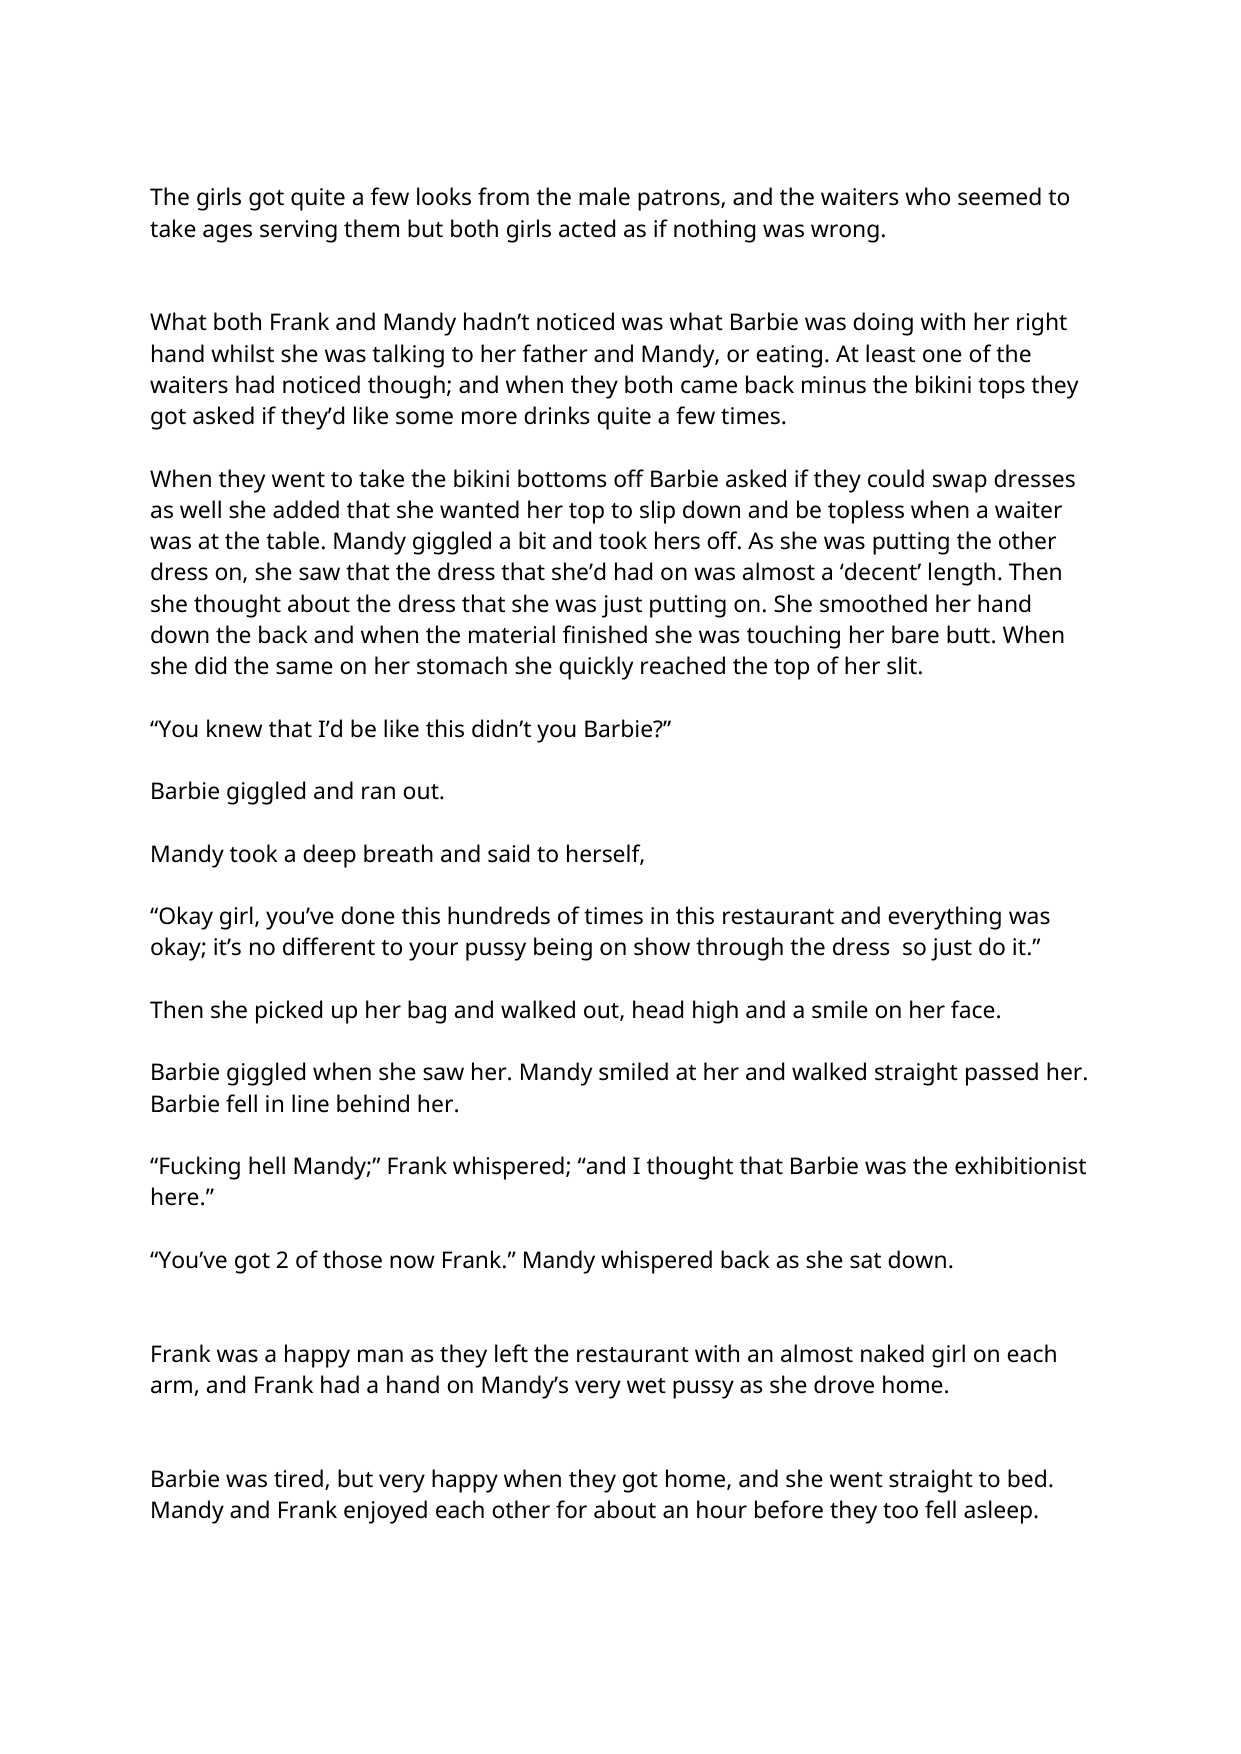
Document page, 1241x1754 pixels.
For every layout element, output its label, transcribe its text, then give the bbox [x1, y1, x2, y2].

text Then she picked up her bag and walked out, head high and a smile on her face. [150, 994, 1090, 1025]
text “You’ve got 2 of those now Frank.” Mandy whispered back as she sat down. [150, 1244, 1090, 1275]
text The girls got quite a few looks from the male patrons, and the waiters who seemed to take ages serving them but both girls acted as if nothing was wrong. [150, 181, 1090, 244]
text Barbie giggled when she saw her. Mandy smiled at her and walked straight passed her. Barbie fell in line behind her. [150, 1056, 1090, 1119]
text When they went to take the bikini bottoms off Barbie asked if they could swap dresses as well she added that she wanted her top to slip down and be topless when a waiter was at the table. Mandy giggled a bit and took hers off. As she was putting the other dress on, she saw that the dress that she’d had on was almost a ‘decent’ length. Then she thought about the dress that she was just putting on. She smoothed her hand down the back and when the material finished she was touching her bare butt. When she did the same on her stomach she quickly reached the top of her slit. [150, 462, 1090, 681]
text “Okay girl, you’ve done this hundreds of times in this restaurant and everything was okay; it’s no different to your pussy being on show through the dress so just do it.” [150, 900, 1090, 962]
text “Fucking hell Mandy;” Frank whispered; “and I thought that Barbie was the exhibitionist here.” [150, 1150, 1090, 1212]
text Barbie giggled and ran out. [150, 775, 1090, 806]
text Barbie was tired, but very happy when they got home, and she went straight to bed. Mandy and Frank enjoyed each other for about an hour before they too fell asleep. [150, 1462, 1090, 1525]
text What both Frank and Mandy hadn’t noticed was what Barbie was doing with her right hand whilst she was talking to her father and Mandy, or eating. At least one of the waiters had noticed though; and when they both came back minus the bikini tops they got asked if they’d like some more drinks quite a few times. [150, 306, 1090, 431]
text Mandy took a deep breath and said to herself, [150, 837, 1090, 869]
text “You knew that I’d be like this didn’t you Barbie?” [150, 712, 1090, 744]
text Frank was a happy man as they left the restaurant with an almost naked girl on each arm, and Frank had a hand on Mandy’s very wet pussy as she drove home. [150, 1337, 1090, 1400]
